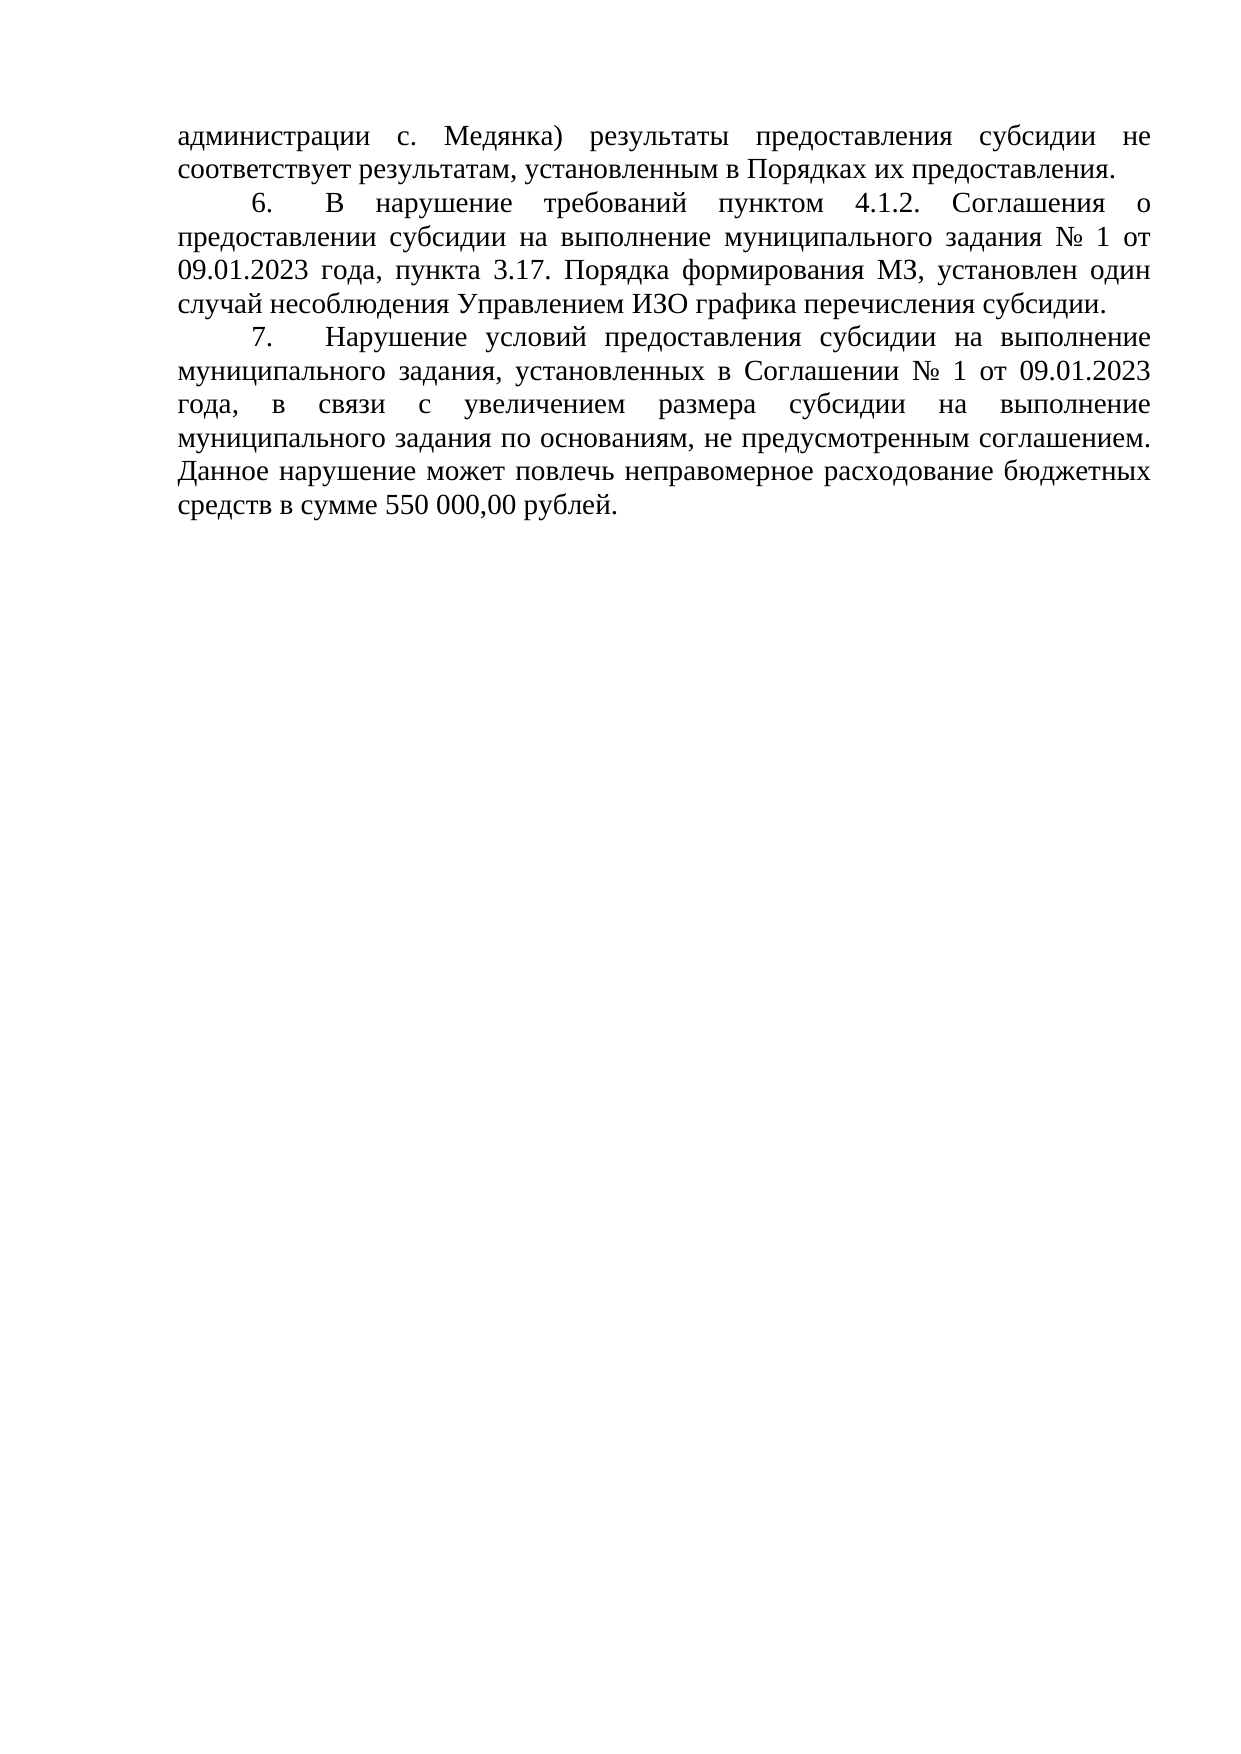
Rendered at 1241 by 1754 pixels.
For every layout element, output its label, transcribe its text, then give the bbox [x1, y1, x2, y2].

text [177, 118, 1152, 185]
text 6. В нарушение требований пунктом 4.1.2. Соглашения о предоставлении субсидии на выполнение муниципального задания № 1 от 09.01.2023 года, пункта 3.17. Порядка формирования МЗ, установлен один случай несоблюдения Управлением ИЗО графика перечисления субсидии. [177, 185, 1152, 319]
text 7. Нарушение условий предоставления субсидии на выполнение муниципального задания, установленных в Соглашении № 1 от 09.01.2023 года, в связи с увеличением размера субсидии на выполнение муниципального задания по основаниям, не предусмотренным соглашением. Данное нарушение может повлечь неправомерное расходование бюджетных средств в сумме 550 000,00 рублей. [177, 319, 1152, 521]
